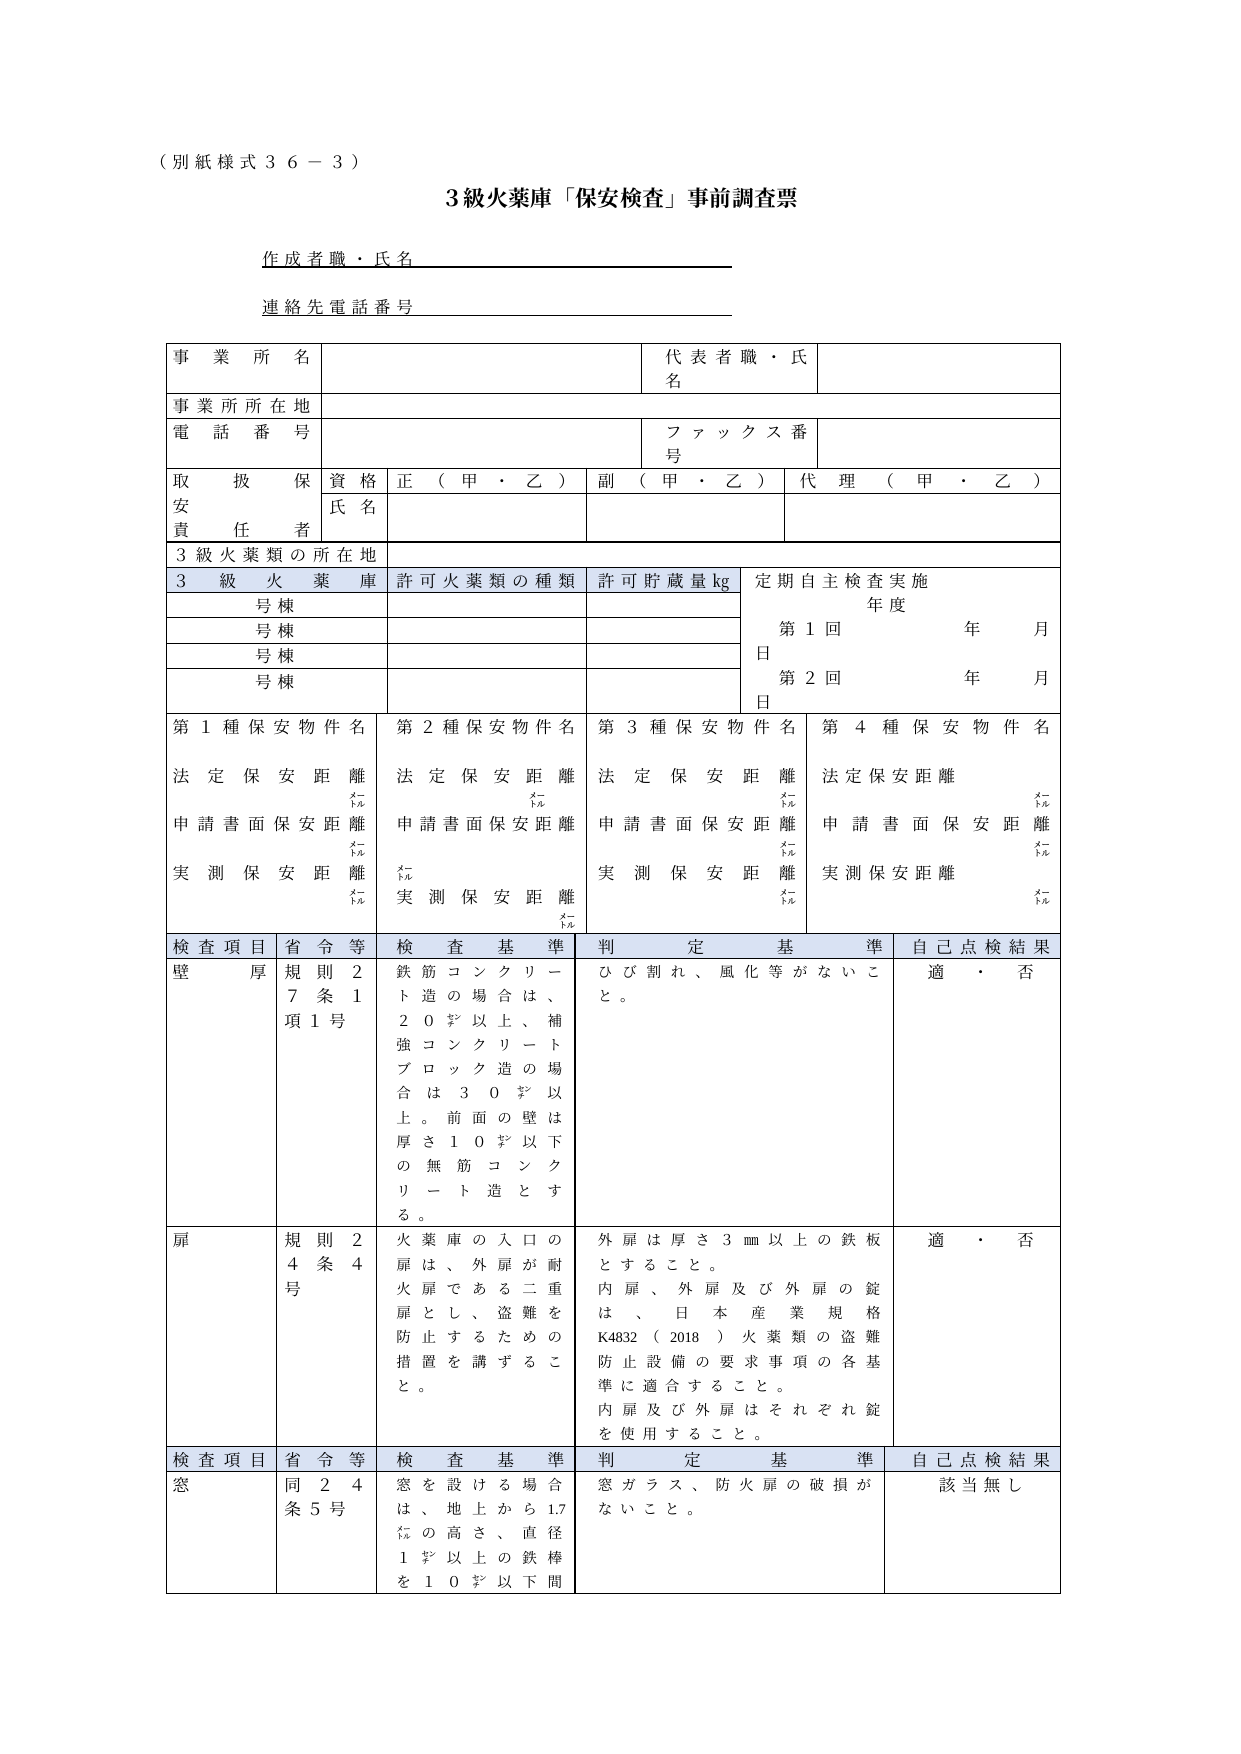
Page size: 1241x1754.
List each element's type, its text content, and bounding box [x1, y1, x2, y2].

table_cell [388, 618, 586, 643]
table_cell ひび割れ、風化等がないこと。 [576, 959, 893, 1226]
table_cell [388, 543, 1060, 567]
table_cell 氏名 [322, 494, 387, 541]
table_cell [322, 394, 1060, 418]
text ３級火薬庫「保安検査」事前調査票 [150, 173, 1090, 222]
table_cell 事業所所在地 [167, 394, 321, 418]
table_cell 検査基準 [377, 1447, 574, 1471]
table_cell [377, 1472, 574, 1593]
table_cell [587, 593, 740, 617]
table_cell 判定基準 [576, 934, 893, 958]
table_cell 検査項目 [167, 934, 276, 958]
table_cell 号棟 [167, 593, 387, 617]
table_cell [818, 419, 1060, 467]
table_header 事業所名 [167, 344, 321, 393]
table_cell 号棟 [167, 644, 387, 668]
table_cell ３級火薬類の所在地 [167, 543, 387, 567]
table_cell 第４種保安物件名 法定保安距離 ㍍ 申請書面保安距離 ㍍ 実測保安距離 ㍍ [807, 714, 1060, 933]
table_cell 定期自主検査実施 年度 第１回 年 月 日 第２回 年 月 日 [741, 568, 1060, 713]
table_cell [587, 618, 740, 643]
table_header [322, 344, 641, 393]
table_cell ３級火薬庫 [167, 568, 387, 592]
table_cell 自己点検結果 [885, 1447, 1060, 1471]
table_cell 代理（甲・乙） [785, 469, 1060, 493]
table_cell 鉄筋コンクリート造の場合は、２０㌢以上、補強コンクリートブロック造の場合は３０㌢以上。前面の壁は厚さ１０㌢以下の無筋コンクリート造とする。 [377, 959, 574, 1226]
text 連絡先電話番号 [150, 294, 1090, 319]
table_cell [388, 644, 586, 668]
table_cell 号棟 [167, 618, 387, 643]
table_header 代表者職・氏名 [642, 344, 817, 393]
table_cell 判定基準 [576, 1447, 884, 1471]
table_cell 検査基準 [377, 934, 574, 958]
table_cell 規則２７条１項１号 [277, 959, 376, 1226]
table_cell 適 ・ 否 [894, 959, 1060, 1226]
table_cell 第１種保安物件名 法定保安距離 ㍍ 申請書面保安距離 ㍍ 実測保安距離 ㍍ [167, 714, 376, 933]
table_cell 規則２４条４号 [277, 1227, 376, 1446]
table_cell 適 ・ 否 [894, 1227, 1060, 1446]
table_cell 省令等 [277, 934, 376, 958]
table_cell [388, 669, 586, 713]
table_cell 第２種保安物件名 法定保安距離 ㍍ 申請書面保安距離 ㍍ 実測保安距離 ㍍ [377, 714, 586, 933]
table_cell 火薬庫の入口の扉は、外扉が耐火扉である二重扉とし、盗難を防止するための措置を講ずること。 [377, 1227, 574, 1446]
table_cell 窓 [167, 1472, 276, 1593]
table_cell 自己点検結果 [894, 934, 1060, 958]
table_cell 電話番号 [167, 419, 321, 467]
table_cell [785, 494, 1060, 541]
table_cell [322, 419, 641, 467]
table_cell [587, 644, 740, 668]
table_cell [388, 494, 586, 541]
table_cell 検査項目 [167, 1447, 276, 1471]
table_cell 壁厚 [167, 959, 276, 1226]
table_cell [587, 494, 784, 541]
table_cell 資格 [322, 469, 387, 493]
table_cell ファックス番号 [642, 419, 817, 467]
table_cell 省令等 [277, 1447, 376, 1471]
text （別紙様式３６－３） [150, 149, 1090, 173]
table_cell 同２４条５号 [277, 1472, 376, 1593]
table_cell 号棟 [167, 669, 387, 713]
table_cell 許可火薬類の種類 [388, 568, 586, 592]
table_cell [587, 669, 740, 713]
table_cell 副（甲・乙） [587, 469, 784, 493]
table_cell 該当無し 適 ・ 否 [885, 1472, 1060, 1593]
table_cell 取 扱 保 安 責 任 者 [167, 469, 321, 541]
table_cell 外扉は厚さ３㎜以上の鉄板とすること。 内扉、外扉及び外扉の錠は、日本産業規格K4832（2018）火薬類の盗難防止設備の要求事項の各基準に適合すること。 内扉及び外扉はそれぞれ錠を使用すること。 [576, 1227, 893, 1446]
table_cell 許可貯蔵量㎏ [587, 568, 740, 592]
text 作成者職・氏名 [150, 246, 1090, 270]
table_header [818, 344, 1060, 393]
table_cell 正（甲・乙） [388, 469, 586, 493]
table_cell 窓ガラス、防火扉の破損がないこと。 [576, 1472, 884, 1593]
table_cell 第３種保安物件名 法定保安距離 ㍍ 申請書面保安距離 ㍍ 実測保安距離 ㍍ [587, 714, 806, 933]
table_cell [388, 593, 586, 617]
table_cell 扉 [167, 1227, 276, 1446]
